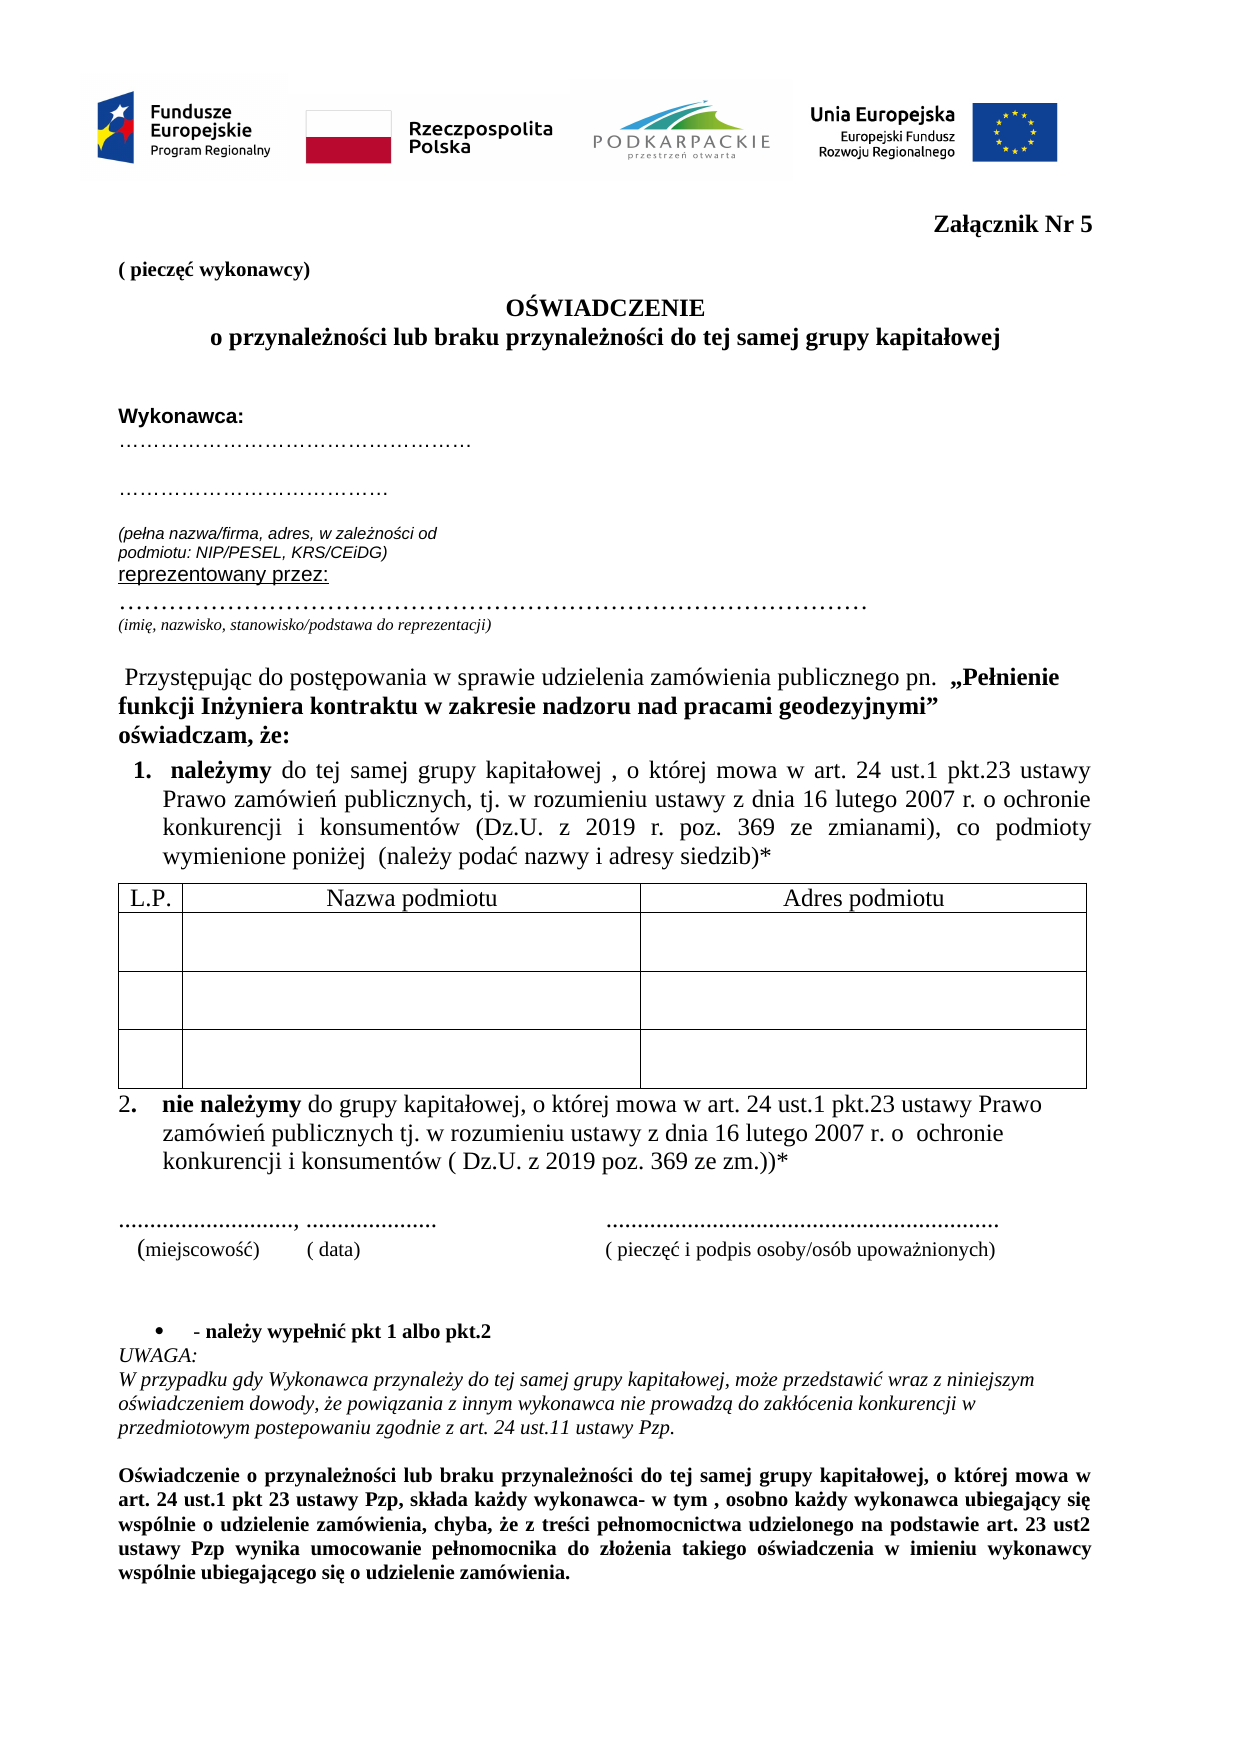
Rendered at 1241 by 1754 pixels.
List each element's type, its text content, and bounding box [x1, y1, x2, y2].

table_header L.P. [119, 884, 182, 912]
text Załącznik Nr 5 [118, 209, 1093, 238]
table_cell [641, 972, 1086, 1029]
table_cell [119, 972, 182, 1029]
text (imię, nazwisko, stanowisko/podstawa do reprezentacji) [118, 614, 1093, 634]
text oświadczam, że: [118, 720, 1093, 749]
subtitle 1. należymy do tej samej grupy kapitałowej , o której mowa w art. 24 ust.1 pkt.23 ustawy Prawo zamówień publicznych, tj. w rozumieniu ustawy z dnia 16 lutego 2007 r. o ochronie konkurencji i konsumentów (Dz.U. z 2019 r. poz. 369 ze zmianami), co podmioty wymienione poniżej (należy podać nazwy i adresy siedzib)* [133, 755, 1093, 870]
list - należy wypełnić pkt 1 albo pkt.2 [156, 1319, 1093, 1343]
table_header Nazwa podmiotu [183, 884, 640, 912]
text 2. nie należymy do grupy kapitałowej, o której mowa w art. 24 ust.1 pkt.23 ustawy Prawo zamówień publicznych tj. w rozumieniu ustawy z dnia 16 lutego 2007 r. o ochronie konkurencji i konsumentów ( Dz.U. z 2019 poz. 369 ze zm.))* [118, 1089, 1093, 1175]
text ( pieczęć wykonawcy) [118, 257, 1093, 281]
text (miejscowość) ( data) ( pieczęć i podpis osoby/osób upoważnionych) [118, 1233, 1093, 1261]
table_cell [183, 972, 640, 1029]
picture [80, 73, 1077, 181]
table_cell [183, 913, 640, 971]
text ……………………………………………………………………………… [118, 586, 1093, 614]
text (pełna nazwa/firma, adres, w zależności od podmiotu: NIP/PESEL, KRS/CEiDG) [118, 523, 472, 562]
table_header Adres podmiotu [641, 884, 1086, 912]
text ……………………………………………………………………………… [118, 428, 472, 499]
text W przypadku gdy Wykonawca przynależy do tej samej grupy kapitałowej, może przedstawić wraz z niniejszym oświadczeniem dowody, że powiązania z innym wykonawca nie prowadzą do zakłócenia konkurencji w przedmiotowym postepowaniu zgodnie z art. 24 ust.11 ustawy Pzp. [118, 1367, 1093, 1439]
table_cell [641, 1030, 1086, 1088]
text UWAGA: [118, 1343, 1093, 1367]
text o przynależności lub braku przynależności do tej samej grupy kapitałowej [118, 322, 1093, 351]
table_cell [641, 913, 1086, 971]
table_cell [119, 1030, 182, 1088]
text Przystępując do postępowania w sprawie udzielenia zamówienia publicznego pn. „Pełnienie funkcji Inżyniera kontraktu w zakresie nadzoru nad pracami geodezyjnymi” [118, 662, 1093, 720]
text ............................, ..................... ............................................................... [118, 1204, 1093, 1233]
table_cell [183, 1030, 640, 1088]
text Wykonawca: [118, 404, 1093, 428]
text OŚWIADCZENIE [118, 293, 1093, 322]
text reprezentowany przez: [118, 562, 1093, 586]
text Oświadczenie o przynależności lub braku przynależności do tej samej grupy kapitałowej, o której mowa w art. 24 ust.1 pkt 23 ustawy Pzp, składa każdy wykonawca- w tym , osobno każdy wykonawca ubiegający się wspólnie o udzielenie zamówienia, chyba, że z treści pełnomocnictwa udzielonego na podstawie art. 23 ust2 ustawy Pzp wynika umocowanie pełnomocnika do złożenia takiego oświadczenia w imieniu wykonawcy wspólnie ubiegającego się o udzielenie zamówienia. [118, 1463, 1093, 1584]
table_cell [119, 913, 182, 971]
